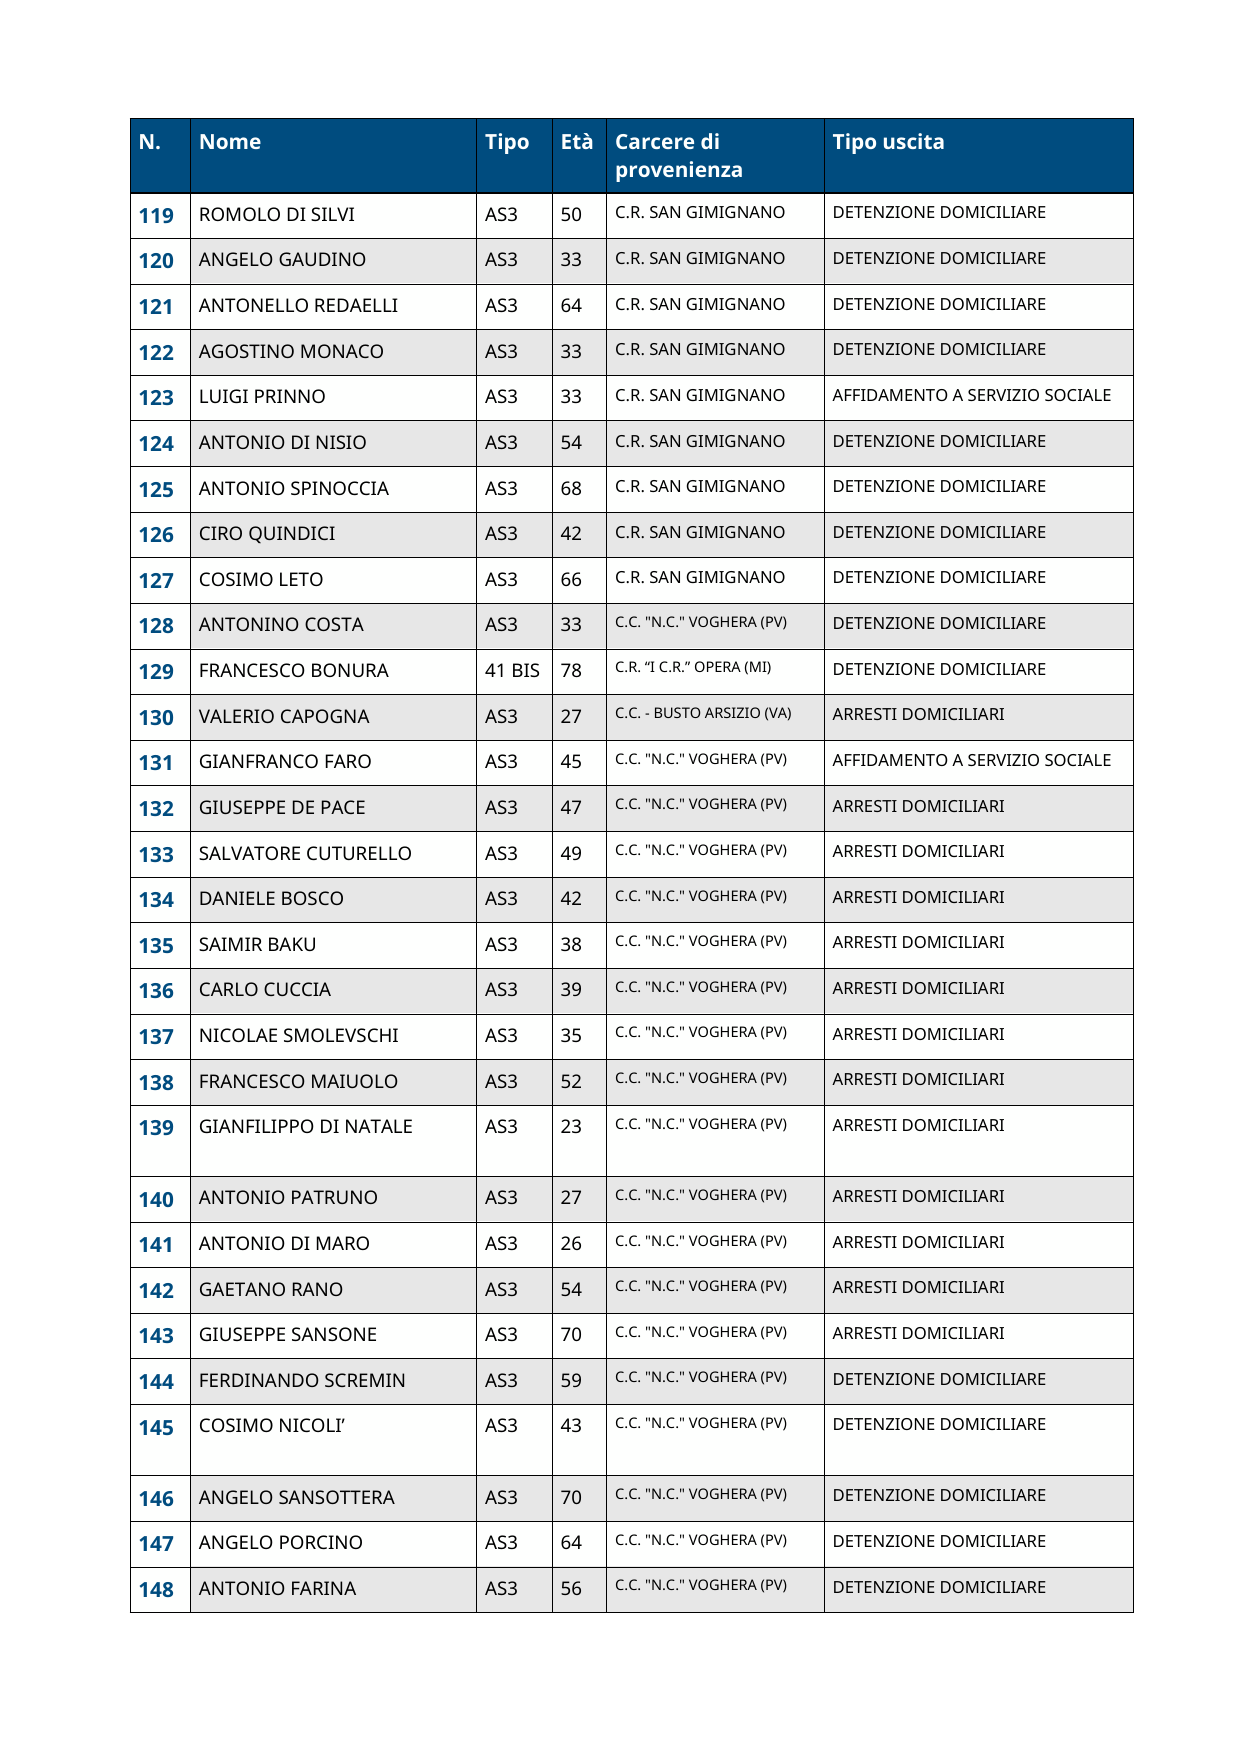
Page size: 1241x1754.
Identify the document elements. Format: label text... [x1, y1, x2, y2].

table_cell GAETANO RANO [191, 1268, 476, 1313]
table_cell 70 [553, 1314, 606, 1358]
table_cell 47 [553, 786, 606, 831]
table_cell ARRESTI DOMICILIARI [825, 786, 1133, 831]
table_cell ARRESTI DOMICILIARI [825, 878, 1133, 922]
table_cell AS3 [477, 1359, 552, 1404]
table_cell AS3 [477, 421, 552, 466]
table_cell C.C. "N.C." VOGHERA (PV) [607, 1223, 824, 1267]
table_cell AS3 [477, 878, 552, 922]
table_cell 66 [553, 558, 606, 603]
table_cell ARRESTI DOMICILIARI [825, 1060, 1133, 1105]
table_cell ARRESTI DOMICILIARI [825, 832, 1133, 877]
table_cell ANTONIO DI MARO [191, 1223, 476, 1267]
table_cell DETENZIONE DOMICILIARE [825, 558, 1133, 603]
table_cell 140 [131, 1177, 190, 1221]
table_cell 148 [131, 1568, 190, 1612]
table_cell 78 [553, 650, 606, 694]
table_cell 33 [553, 330, 606, 375]
table_cell ARRESTI DOMICILIARI [825, 1223, 1133, 1267]
table_cell GIANFILIPPO DI NATALE [191, 1106, 476, 1176]
table_cell 70 [553, 1476, 606, 1521]
table_cell FERDINANDO SCREMIN [191, 1359, 476, 1404]
table_cell SALVATORE CUTURELLO [191, 832, 476, 877]
table_cell 126 [131, 513, 190, 557]
table_cell DETENZIONE DOMICILIARE [825, 513, 1133, 557]
table_cell C.C. "N.C." VOGHERA (PV) [607, 832, 824, 877]
table_cell 54 [553, 1268, 606, 1313]
table_cell 133 [131, 832, 190, 877]
table_cell 123 [131, 376, 190, 420]
table_cell 147 [131, 1522, 190, 1566]
table_cell DETENZIONE DOMICILIARE [825, 239, 1133, 283]
table_cell 68 [553, 467, 606, 512]
table_cell 41 BIS [477, 650, 552, 694]
table_cell C.C. "N.C." VOGHERA (PV) [607, 1405, 824, 1475]
table_cell ANTONIO PATRUNO [191, 1177, 476, 1221]
table_header N. [131, 119, 190, 192]
table_cell C.C. "N.C." VOGHERA (PV) [607, 969, 824, 1013]
table_cell C.C. - BUSTO ARSIZIO (VA) [607, 695, 824, 740]
table_cell 144 [131, 1359, 190, 1404]
table_cell 27 [553, 695, 606, 740]
table_cell DETENZIONE DOMICILIARE [825, 330, 1133, 375]
table_cell 35 [553, 1015, 606, 1059]
table_cell C.C. "N.C." VOGHERA (PV) [607, 1268, 824, 1313]
table_cell 127 [131, 558, 190, 603]
table_cell C.C. "N.C." VOGHERA (PV) [607, 1522, 824, 1566]
table_cell AS3 [477, 604, 552, 648]
table_cell AS3 [477, 786, 552, 831]
table_cell DETENZIONE DOMICILIARE [825, 650, 1133, 694]
table_cell AS3 [477, 330, 552, 375]
table_header Tipo [477, 119, 552, 192]
table_cell 136 [131, 969, 190, 1013]
table_cell 26 [553, 1223, 606, 1267]
table_cell DETENZIONE DOMICILIARE [825, 1568, 1133, 1612]
table_cell 128 [131, 604, 190, 648]
table_cell AS3 [477, 1223, 552, 1267]
table_cell 129 [131, 650, 190, 694]
table_cell ANTONIO DI NISIO [191, 421, 476, 466]
table_cell DETENZIONE DOMICILIARE [825, 285, 1133, 329]
table_cell C.C. "N.C." VOGHERA (PV) [607, 878, 824, 922]
table_cell C.R. SAN GIMIGNANO [607, 467, 824, 512]
table_cell COSIMO NICOLI’ [191, 1405, 476, 1475]
table_cell AFFIDAMENTO A SERVIZIO SOCIALE [825, 376, 1133, 420]
table_cell 145 [131, 1405, 190, 1475]
table_cell AS3 [477, 1568, 552, 1612]
table_cell SAIMIR BAKU [191, 923, 476, 968]
table_cell AS3 [477, 1015, 552, 1059]
table_cell 42 [553, 878, 606, 922]
table_header Tipo uscita [825, 119, 1133, 192]
table_cell AS3 [477, 558, 552, 603]
table_header Nome [191, 119, 476, 192]
table_cell AS3 [477, 513, 552, 557]
table_cell ANTONIO FARINA [191, 1568, 476, 1612]
table_cell 124 [131, 421, 190, 466]
table_cell CARLO CUCCIA [191, 969, 476, 1013]
table_cell ARRESTI DOMICILIARI [825, 1015, 1133, 1059]
table_cell C.R. “I C.R.” OPERA (MI) [607, 650, 824, 694]
table_cell C.R. SAN GIMIGNANO [607, 194, 824, 238]
table_cell AS3 [477, 1060, 552, 1105]
table_cell 143 [131, 1314, 190, 1358]
table_cell AS3 [477, 923, 552, 968]
table_cell GIANFRANCO FARO [191, 741, 476, 785]
table_cell 38 [553, 923, 606, 968]
table_cell 139 [131, 1106, 190, 1176]
table_cell C.C. "N.C." VOGHERA (PV) [607, 741, 824, 785]
table_cell 141 [131, 1223, 190, 1267]
table_cell 138 [131, 1060, 190, 1105]
table_cell ARRESTI DOMICILIARI [825, 969, 1133, 1013]
table_cell C.C. "N.C." VOGHERA (PV) [607, 1476, 824, 1521]
table_cell 43 [553, 1405, 606, 1475]
table_cell ARRESTI DOMICILIARI [825, 1106, 1133, 1176]
table_cell C.C. "N.C." VOGHERA (PV) [607, 786, 824, 831]
table_cell 64 [553, 285, 606, 329]
table_cell 50 [553, 194, 606, 238]
table_cell 33 [553, 376, 606, 420]
table_cell AS3 [477, 467, 552, 512]
table_cell ANGELO PORCINO [191, 1522, 476, 1566]
table_cell ARRESTI DOMICILIARI [825, 923, 1133, 968]
table_cell AS3 [477, 376, 552, 420]
table_cell 59 [553, 1359, 606, 1404]
table_cell AS3 [477, 1177, 552, 1221]
table_cell AS3 [477, 1405, 552, 1475]
table_cell 131 [131, 741, 190, 785]
table_cell AS3 [477, 1522, 552, 1566]
table_cell ARRESTI DOMICILIARI [825, 1177, 1133, 1221]
table_cell 135 [131, 923, 190, 968]
table_cell C.R. SAN GIMIGNANO [607, 421, 824, 466]
table_cell 121 [131, 285, 190, 329]
table_cell 122 [131, 330, 190, 375]
table_cell C.C. "N.C." VOGHERA (PV) [607, 1106, 824, 1176]
table_cell C.R. SAN GIMIGNANO [607, 285, 824, 329]
table_cell DANIELE BOSCO [191, 878, 476, 922]
table_cell 56 [553, 1568, 606, 1612]
table_cell 137 [131, 1015, 190, 1059]
table_cell 54 [553, 421, 606, 466]
table_cell AS3 [477, 1268, 552, 1313]
table_cell AS3 [477, 741, 552, 785]
table_cell AGOSTINO MONACO [191, 330, 476, 375]
table_cell CIRO QUINDICI [191, 513, 476, 557]
table_cell 45 [553, 741, 606, 785]
table_cell DETENZIONE DOMICILIARE [825, 1476, 1133, 1521]
table_cell AS3 [477, 239, 552, 283]
table_cell ARRESTI DOMICILIARI [825, 1268, 1133, 1313]
table_cell AS3 [477, 285, 552, 329]
table_cell AS3 [477, 832, 552, 877]
table_cell C.C. "N.C." VOGHERA (PV) [607, 1177, 824, 1221]
table_cell C.R. SAN GIMIGNANO [607, 558, 824, 603]
table_cell GIUSEPPE DE PACE [191, 786, 476, 831]
table_header Carcere di provenienza [607, 119, 824, 192]
table_cell 64 [553, 1522, 606, 1566]
table_cell 33 [553, 604, 606, 648]
table_cell 142 [131, 1268, 190, 1313]
table_cell ANGELO SANSOTTERA [191, 1476, 476, 1521]
table_cell 49 [553, 832, 606, 877]
table_cell C.R. SAN GIMIGNANO [607, 330, 824, 375]
table_cell ANGELO GAUDINO [191, 239, 476, 283]
table_cell 119 [131, 194, 190, 238]
table_cell DETENZIONE DOMICILIARE [825, 1359, 1133, 1404]
table_cell 52 [553, 1060, 606, 1105]
table_cell DETENZIONE DOMICILIARE [825, 604, 1133, 648]
table_cell C.C. "N.C." VOGHERA (PV) [607, 1568, 824, 1612]
table_cell C.C. "N.C." VOGHERA (PV) [607, 1359, 824, 1404]
table_cell ANTONIO SPINOCCIA [191, 467, 476, 512]
table_cell C.C. "N.C." VOGHERA (PV) [607, 923, 824, 968]
table_cell 130 [131, 695, 190, 740]
table_cell 132 [131, 786, 190, 831]
table_cell C.R. SAN GIMIGNANO [607, 239, 824, 283]
table_cell AS3 [477, 1314, 552, 1358]
table_cell AS3 [477, 969, 552, 1013]
table_header Età [553, 119, 606, 192]
table_cell AFFIDAMENTO A SERVIZIO SOCIALE [825, 741, 1133, 785]
table_cell ANTONELLO REDAELLI [191, 285, 476, 329]
table_cell DETENZIONE DOMICILIARE [825, 421, 1133, 466]
table_cell C.R. SAN GIMIGNANO [607, 513, 824, 557]
table_cell ARRESTI DOMICILIARI [825, 695, 1133, 740]
table_cell COSIMO LETO [191, 558, 476, 603]
table_cell AS3 [477, 1106, 552, 1176]
table_cell AS3 [477, 695, 552, 740]
table_cell VALERIO CAPOGNA [191, 695, 476, 740]
table_cell GIUSEPPE SANSONE [191, 1314, 476, 1358]
table_cell 120 [131, 239, 190, 283]
table_cell LUIGI PRINNO [191, 376, 476, 420]
table_cell 39 [553, 969, 606, 1013]
table_cell ANTONINO COSTA [191, 604, 476, 648]
table_cell C.C. "N.C." VOGHERA (PV) [607, 1060, 824, 1105]
table_cell 33 [553, 239, 606, 283]
table_cell C.R. SAN GIMIGNANO [607, 376, 824, 420]
table_cell 27 [553, 1177, 606, 1221]
table_cell 42 [553, 513, 606, 557]
table_cell C.C. "N.C." VOGHERA (PV) [607, 604, 824, 648]
table_cell FRANCESCO BONURA [191, 650, 476, 694]
table_cell 125 [131, 467, 190, 512]
table_cell NICOLAE SMOLEVSCHI [191, 1015, 476, 1059]
table_cell FRANCESCO MAIUOLO [191, 1060, 476, 1105]
table_cell DETENZIONE DOMICILIARE [825, 194, 1133, 238]
table_cell ARRESTI DOMICILIARI [825, 1314, 1133, 1358]
table_cell ROMOLO DI SILVI [191, 194, 476, 238]
table_cell DETENZIONE DOMICILIARE [825, 1405, 1133, 1475]
table_cell C.C. "N.C." VOGHERA (PV) [607, 1314, 824, 1358]
table_cell AS3 [477, 1476, 552, 1521]
table_cell 23 [553, 1106, 606, 1176]
table_cell AS3 [477, 194, 552, 238]
table_cell 134 [131, 878, 190, 922]
table_cell 146 [131, 1476, 190, 1521]
table_cell C.C. "N.C." VOGHERA (PV) [607, 1015, 824, 1059]
table_cell DETENZIONE DOMICILIARE [825, 467, 1133, 512]
table_cell DETENZIONE DOMICILIARE [825, 1522, 1133, 1566]
